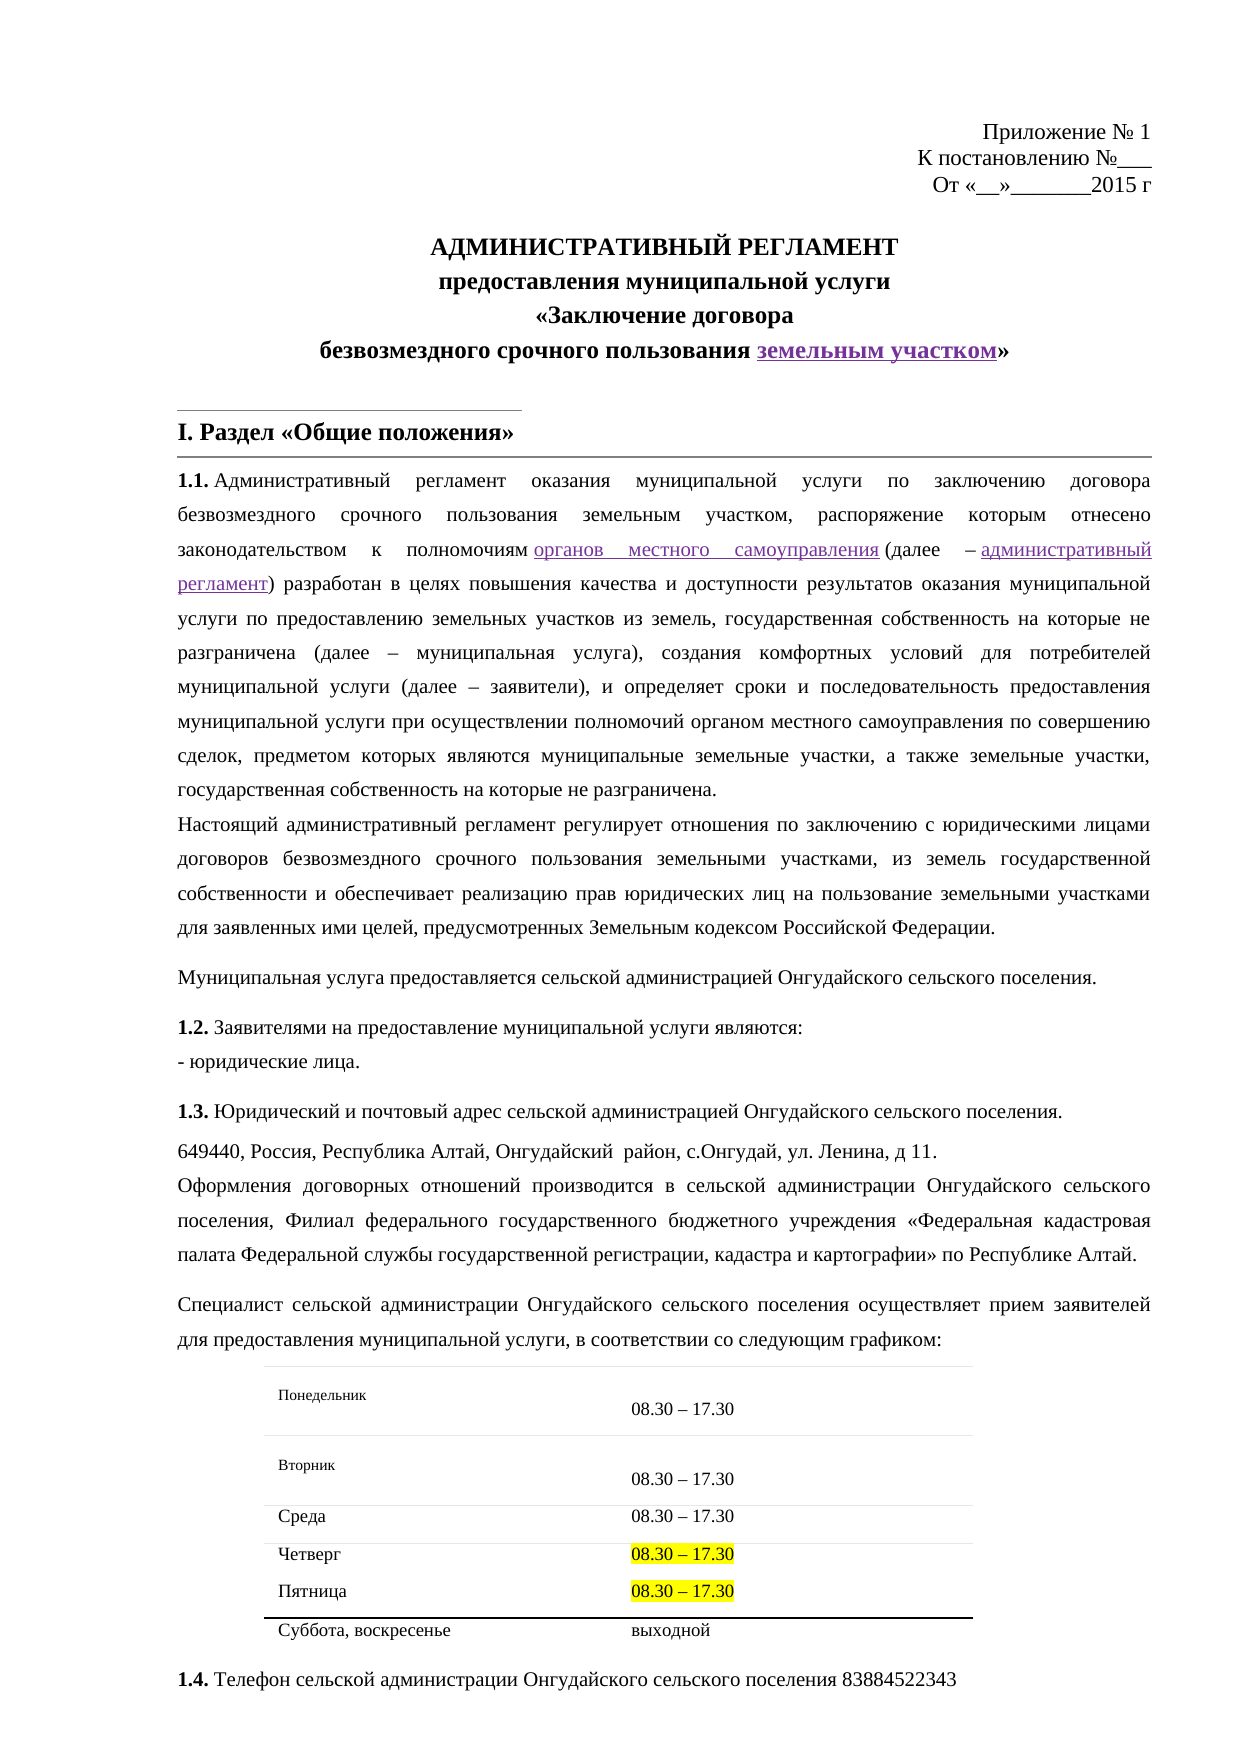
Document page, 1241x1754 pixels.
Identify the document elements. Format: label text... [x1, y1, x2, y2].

table_header 08.30 – 17.30 [617, 1367, 973, 1435]
table_cell Вторник [264, 1436, 617, 1505]
table_header Понедельник [264, 1367, 617, 1435]
text Оформления договорных отношений производится в сельской администрации Онгудайского сельского поселения, Филиал федерального государственного бюджетного учреждения «Федеральная кадастровая палата Федеральной службы государственной регистрации, кадастра и картографии» по Республике Алтай. [177, 1163, 1152, 1266]
text 1.4. Телефон сельской администрации Онгудайского сельского поселения 83884522343 [177, 1657, 1152, 1691]
text 1.1. Административный регламент оказания муниципальной услуги по заключению договора безвозмездного срочного пользования земельным участком, распоряжение которым отнесено законодательством к полномочиям органов местного самоуправления (далее – административный регламент) разработан в целях повышения качества и доступности результатов оказания муниципальной услуги по предоставлению земельных участков из земель, государственная собственность на которые не разграничена (далее – муниципальная услуга), создания комфортных условий для потребителей муниципальной услуги (далее – заявители), и определяет сроки и последовательность предоставления муниципальной услуги при осуществлении полномочий органом местного самоуправления по совершению сделок, предметом которых являются муниципальные земельные участки, а также земельные участки, государственная собственность на которые не разграничена. [177, 458, 1152, 801]
text От «__»_______2015 г [177, 171, 1152, 197]
table_cell Среда [264, 1506, 617, 1542]
table_cell 08.30 – 17.30 [617, 1436, 973, 1505]
text 649440, Россия, Республика Алтай, Онгудайский район, с.Онгудай, ул. Ленина, д 11. [168, 1139, 1152, 1163]
text Специалист сельской администрации Онгудайского сельского поселения осуществляет прием заявителей для предоставления муниципальной услуги, в соответствии со следующим графиком: [177, 1282, 1152, 1351]
text АДМИНИСТРАТИВНЫЙ РЕГЛАМЕНТ [177, 226, 1152, 260]
text Настоящий административный регламент регулирует отношения по заключению с юридическими лицами договоров безвозмездного срочного пользования земельными участками, из земель государственной собственности и обеспечивает реализацию прав юридических лиц на пользование земельными участками для заявленных ими целей, предусмотренных Земельным кодексом Российской Федерации. [177, 801, 1152, 939]
text I. Раздел «Общие положения» [177, 411, 1152, 456]
text 1.2. Заявителями на предоставление муниципальной услуги являются: [177, 1004, 1152, 1039]
text Приложение № 1 [177, 118, 1152, 144]
table_cell 08.30 – 17.30 [617, 1506, 973, 1542]
text предоставления муниципальной услуги [177, 260, 1152, 295]
table_cell Четверг [264, 1544, 617, 1580]
table_cell выходной [617, 1619, 973, 1657]
text К постановлению №___ [177, 144, 1152, 171]
text Муниципальная услуга предоставляется сельской администрацией Онгудайского сельского поселения. [177, 954, 1152, 989]
table_cell 08.30 – 17.30 [617, 1544, 973, 1580]
table_cell Суббота, воскресенье [264, 1619, 617, 1657]
text безвозмездного срочного пользования земельным участком» [177, 329, 1152, 363]
table_cell Пятница [264, 1580, 617, 1617]
text 1.3. Юридический и почтовый адрес сельской администрацией Онгудайского сельского поселения. [177, 1089, 1152, 1123]
text «Заключение договора [177, 295, 1152, 329]
table_cell 08.30 – 17.30 [617, 1580, 973, 1617]
text - юридические лица. [177, 1039, 1152, 1073]
